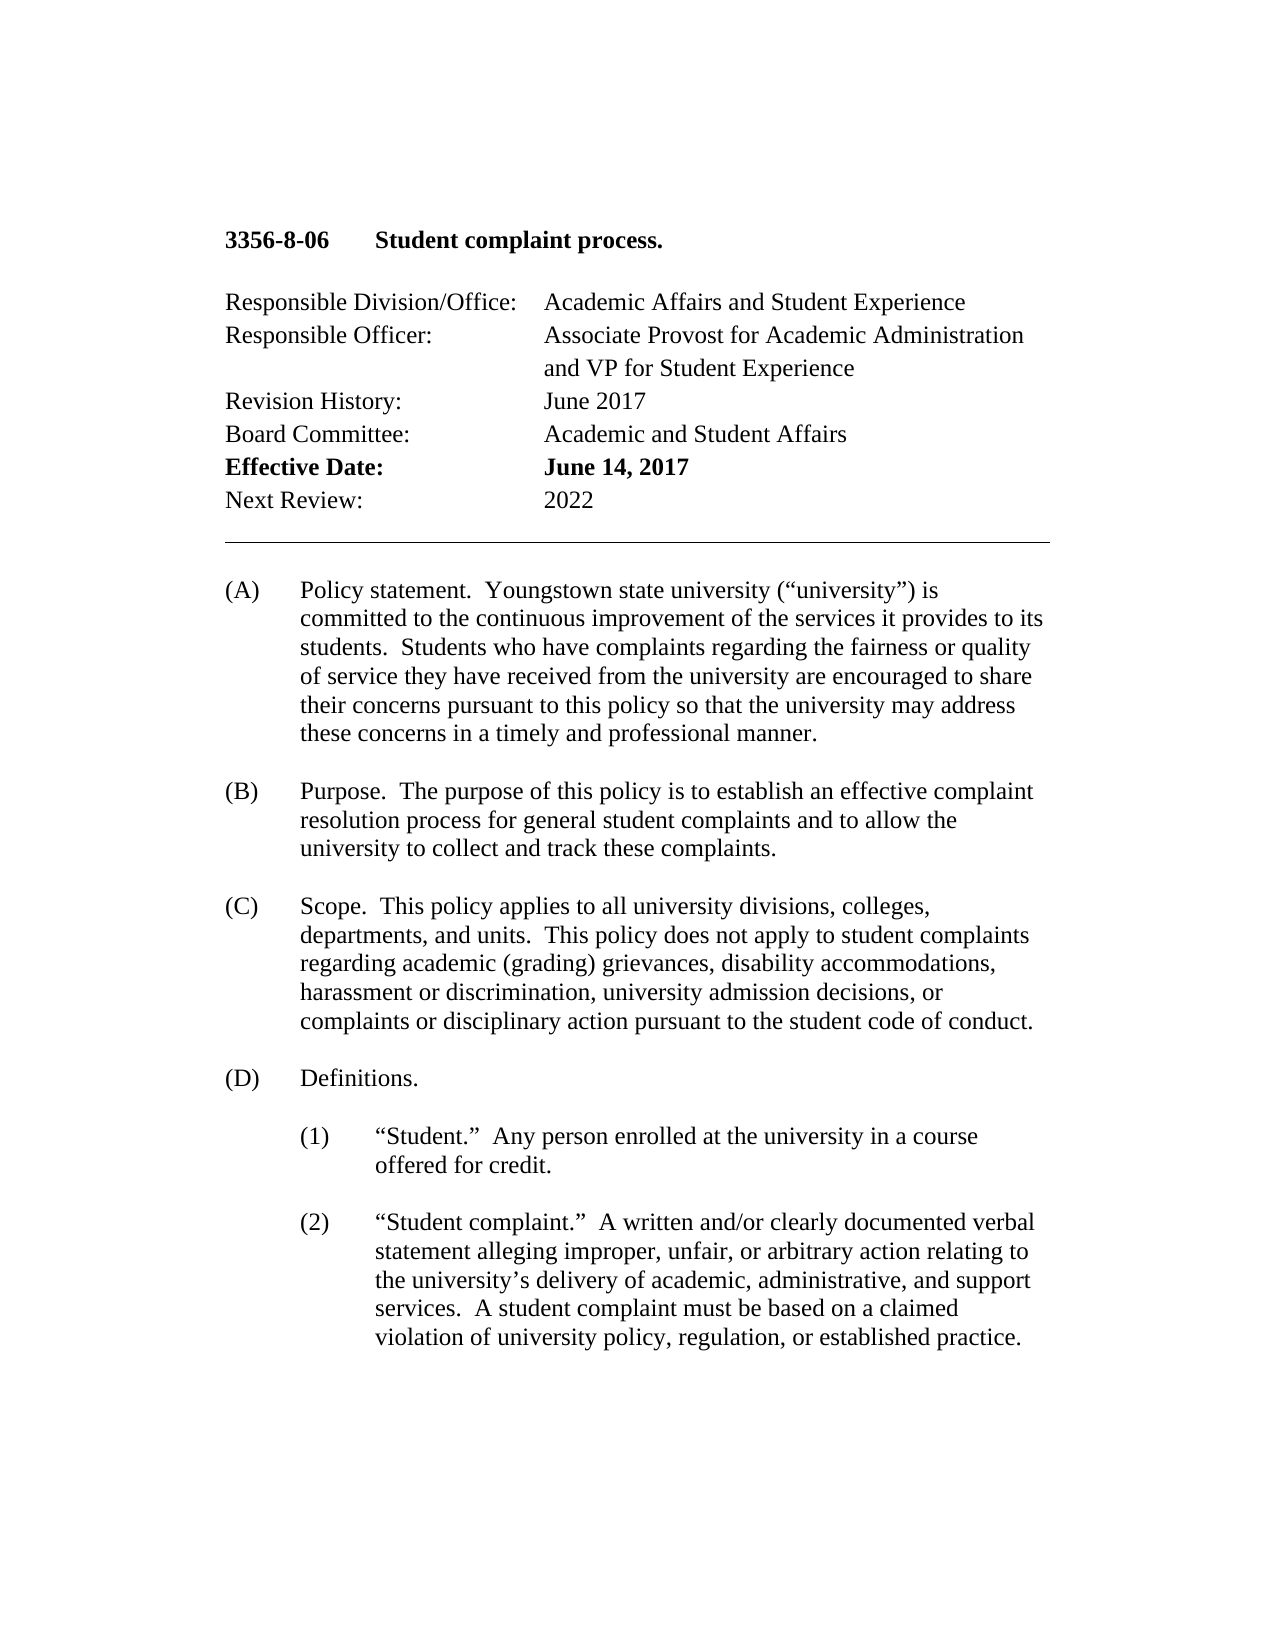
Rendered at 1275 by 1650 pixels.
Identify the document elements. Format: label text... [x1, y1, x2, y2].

text (D) Definitions. [225, 1063, 1050, 1092]
text Board Committee: Academic and Student Affairs [225, 419, 1050, 448]
text Responsible Officer: Associate Provost for Academic Administration and VP for Student Experience [225, 320, 1050, 382]
text (A) Policy statement. Youngstown state university (“university”) is committed to the continuous improvement of the services it provides to its students. Students who have complaints regarding the fairness or quality of service they have received from the university are encouraged to share their concerns pursuant to this policy so that the university may address these concerns in a timely and professional manner. [225, 575, 1050, 747]
text Revision History: June 2017 [225, 386, 1050, 414]
text Responsible Division/Office: Academic Affairs and Student Experience [225, 287, 1050, 316]
text Next Review: 2022 [225, 485, 1050, 514]
text (C) Scope. This policy applies to all university divisions, colleges, departments, and units. This policy does not apply to student complaints regarding academic (grading) grievances, disability accommodations, harassment or discrimination, university admission decisions, or complaints or disciplinary action pursuant to the student code of conduct. [225, 891, 1050, 1035]
text Effective Date: June 14, 2017 [225, 452, 1050, 481]
text (1) “Student.” Any person enrolled at the university in a course offered for credit. [300, 1121, 1050, 1178]
text (2) “Student complaint.” A written and/or clearly documented verbal statement alleging improper, unfair, or arbitrary action relating to the university’s delivery of academic, administrative, and support services. A student complaint must be based on a claimed violation of university policy, regulation, or established practice. [300, 1207, 1050, 1351]
text (B) Purpose. The purpose of this policy is to establish an effective complaint resolution process for general student complaints and to allow the university to collect and track these complaints. [225, 776, 1050, 862]
text 3356-8-06 Student complaint process. [225, 225, 1050, 254]
